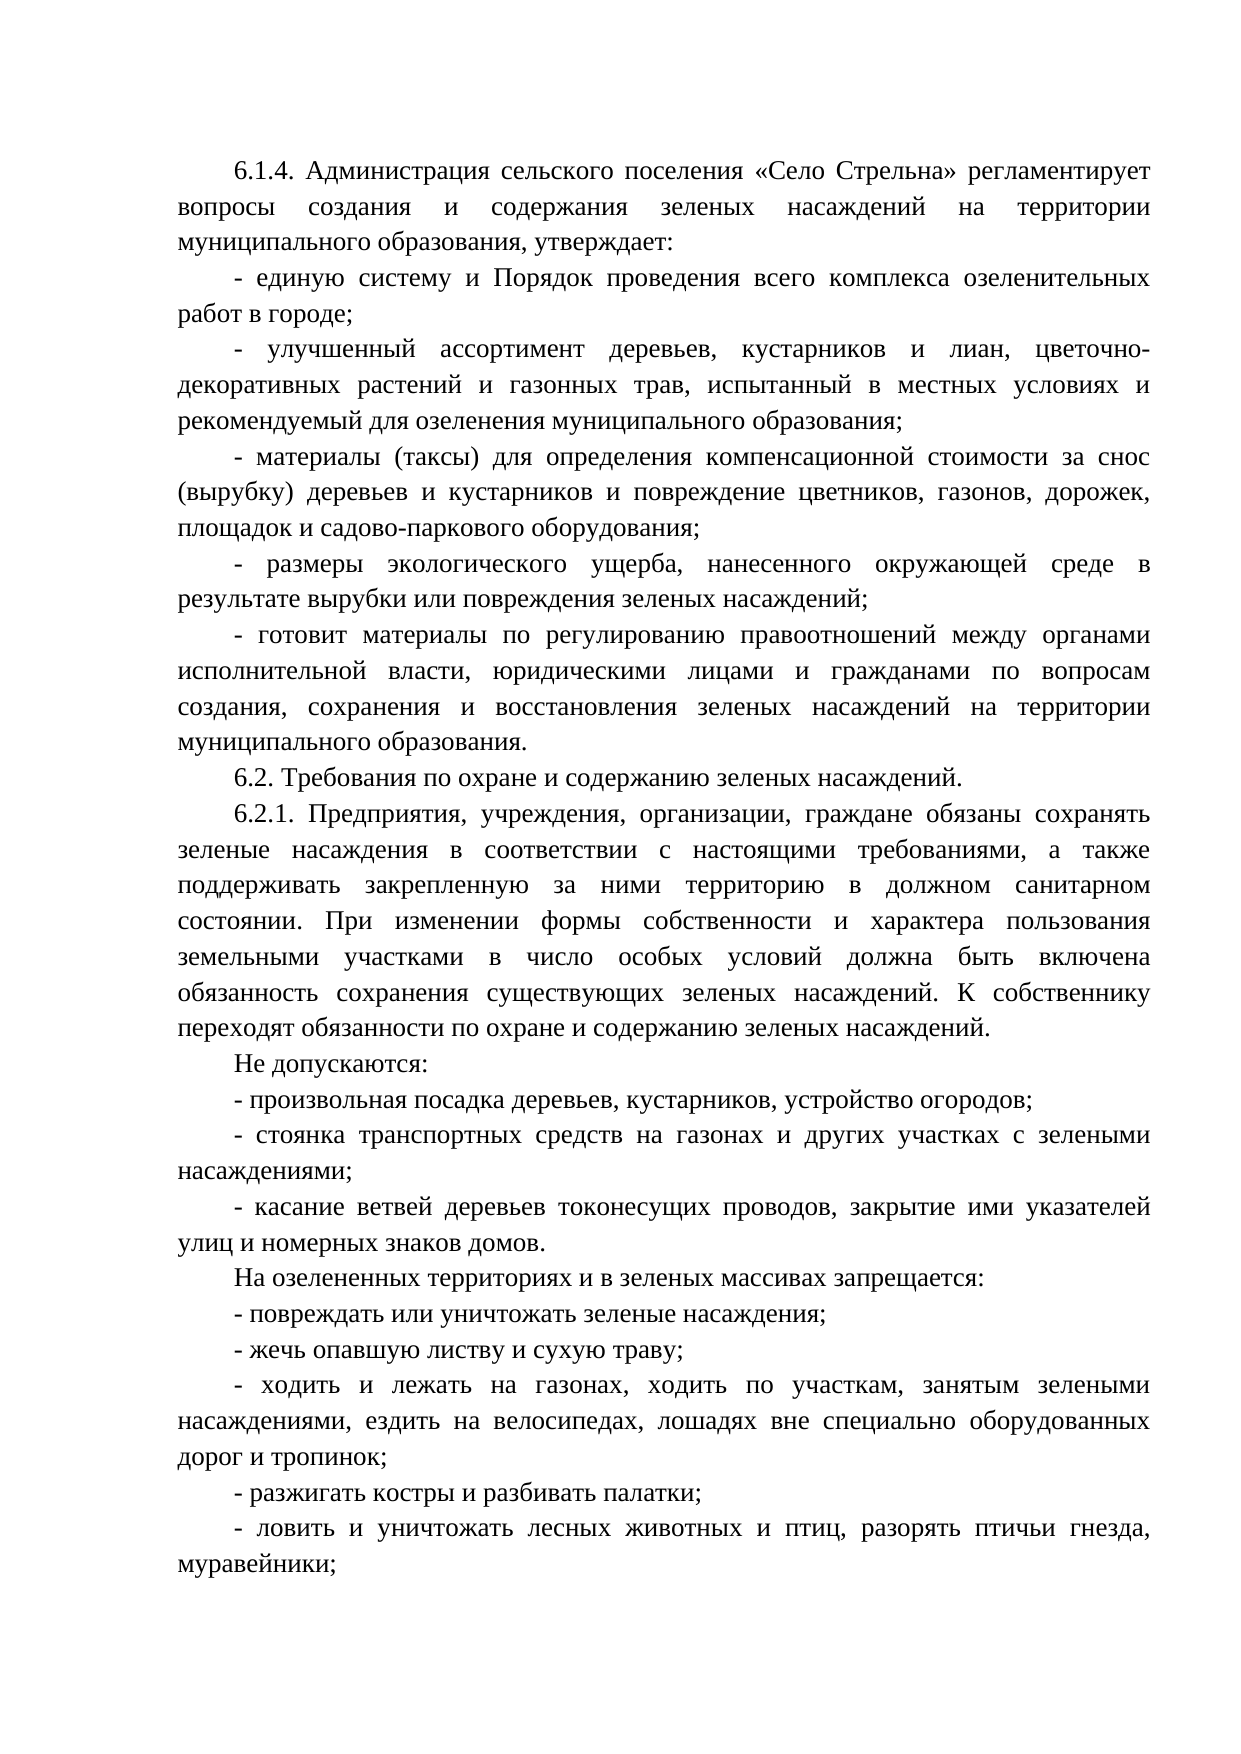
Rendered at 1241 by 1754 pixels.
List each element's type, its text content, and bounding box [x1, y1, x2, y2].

text - повреждать или уничтожать зеленые насаждения; [177, 1297, 1152, 1328]
text - касание ветвей деревьев токонесущих проводов, закрытие ими указателей улиц и номерных знаков домов. [177, 1190, 1152, 1257]
text - ходить и лежать на газонах, ходить по участкам, занятым зелеными насаждениями, ездить на велосипедах, лошадях вне специально оборудованных дорог и тропинок; [177, 1369, 1152, 1471]
text - размеры экологического ущерба, нанесенного окружающей среде в результате вырубки или повреждения зеленых насаждений; [177, 547, 1152, 614]
text - жечь опавшую листву и сухую траву; [177, 1333, 1152, 1364]
text - единую систему и Порядок проведения всего комплекса озеленительных работ в городе; [177, 261, 1152, 328]
text 6.2.1. Предприятия, учреждения, организации, граждане обязаны сохранять зеленые насаждения в соответствии с настоящими требованиями, а также поддерживать закрепленную за ними территорию в должном санитарном состоянии. При изменении формы собственности и характера пользования земельными участками в число особых условий должна быть включена обязанность сохранения существующих зеленых насаждений. К собственнику переходят обязанности по охране и содержанию зеленых насаждений. [177, 797, 1152, 1042]
text - материалы (таксы) для определения компенсационной стоимости за снос (вырубку) деревьев и кустарников и повреждение цветников, газонов, дорожек, площадок и садово-паркового оборудования; [177, 440, 1152, 542]
text 6.1.4. Администрация сельского поселения «Село Стрельна» регламентирует вопросы создания и содержания зеленых насаждений на территории муниципального образования, утверждает: [177, 154, 1152, 256]
text - ловить и уничтожать лесных животных и птиц, разорять птичьи гнезда, муравейники; [177, 1512, 1152, 1578]
text - произвольная посадка деревьев, кустарников, устройство огородов; [177, 1083, 1152, 1114]
text - готовит материалы по регулированию правоотношений между органами исполнительной власти, юридическими лицами и гражданами по вопросам создания, сохранения и восстановления зеленых насаждений на территории муниципального образования. [177, 618, 1152, 757]
text Не допускаются: [177, 1047, 1152, 1078]
text 6.2. Требования по охране и содержанию зеленых насаждений. [177, 761, 1152, 792]
text На озелененных территориях и в зеленых массивах запрещается: [177, 1261, 1152, 1293]
text - разжигать костры и разбивать палатки; [177, 1476, 1152, 1507]
text - улучшенный ассортимент деревьев, кустарников и лиан, цветочно-декоративных растений и газонных трав, испытанный в местных условиях и рекомендуемый для озеленения муниципального образования; [177, 332, 1152, 435]
text - стоянка транспортных средств на газонах и других участках с зелеными насаждениями; [177, 1118, 1152, 1185]
